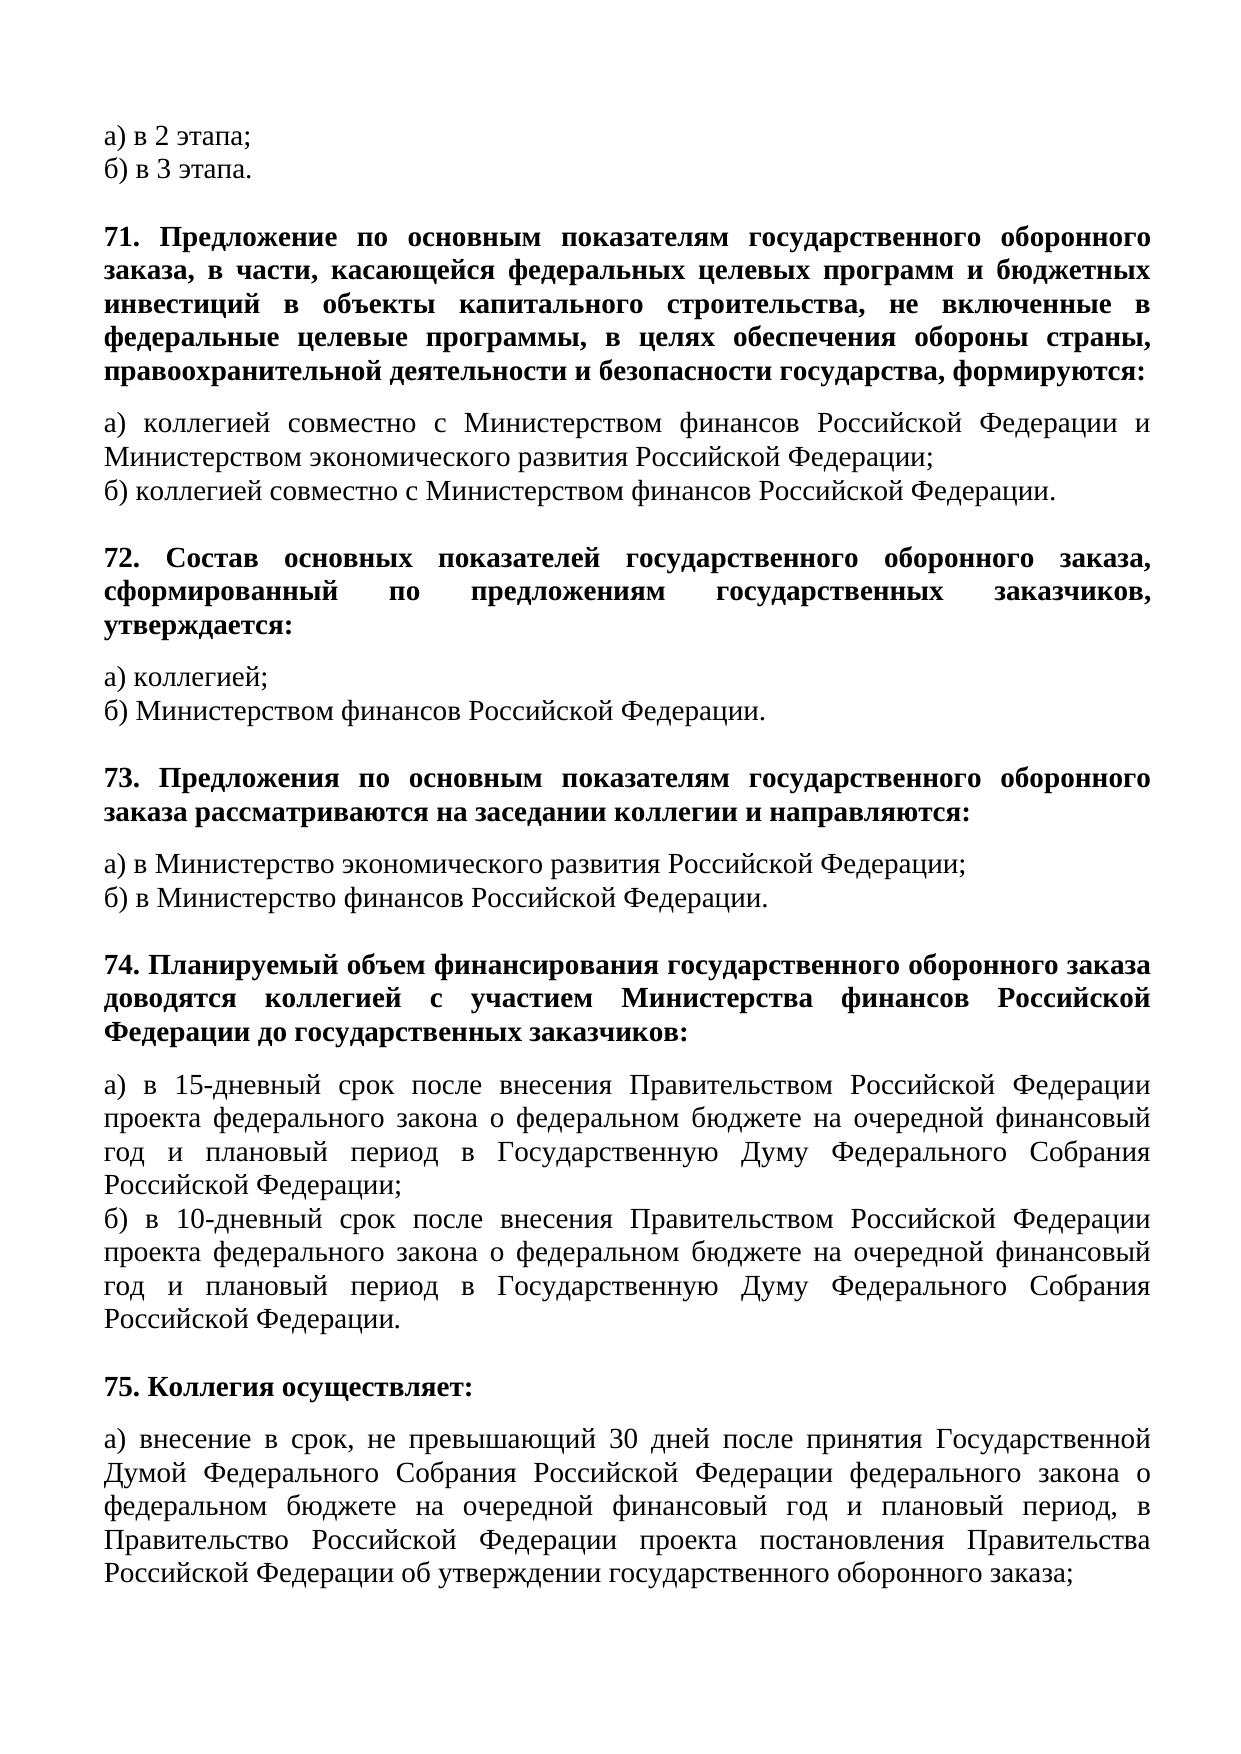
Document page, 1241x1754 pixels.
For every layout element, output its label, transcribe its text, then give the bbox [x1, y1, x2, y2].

text б) в Министерство финансов Российской Федерации. [103, 880, 1152, 913]
text а) внесение в срок, не превышающий 30 дней после принятия Государственной Думой Федерального Собрания Российской Федерации федерального закона о федеральном бюджете на очередной финансовый год и плановый период, в Правительство Российской Федерации проекта постановления Правительства Российской Федерации об утверждении государственного оборонного заказа; [103, 1421, 1152, 1589]
text б) в 10-дневный срок после внесения Правительством Российской Федерации проекта федерального закона о федеральном бюджете на очередной финансовый год и плановый период в Государственную Думу Федерального Собрания Российской Федерации. [103, 1201, 1152, 1335]
text б) коллегией совместно с Министерством финансов Российской Федерации. [103, 473, 1152, 506]
text а) в 2 этапа; [103, 118, 1152, 152]
text б) в 3 этапа. [103, 152, 1152, 185]
text а) в 15-дневный срок после внесения Правительством Российской Федерации проекта федерального закона о федеральном бюджете на очередной финансовый год и плановый период в Государственную Думу Федерального Собрания Российской Федерации; [103, 1067, 1152, 1201]
text 71. Предложение по основным показателям государственного оборонного заказа, в части, касающейся федеральных целевых программ и бюджетных инвестиций в объекты капитального строительства, не включенные в федеральные целевые программы, в целях обеспечения обороны страны, правоохранительной деятельности и безопасности государства, формируются: [103, 219, 1152, 386]
text 74. Планируемый объем финансирования государственного оборонного заказа доводятся коллегией с участием Министерства финансов Российской Федерации до государственных заказчиков: [103, 947, 1152, 1048]
text 73. Предложения по основным показателям государственного оборонного заказа рассматриваются на заседании коллегии и направляются: [103, 760, 1152, 827]
text б) Министерством финансов Российской Федерации. [103, 693, 1152, 727]
text 72. Состав основных показателей государственного оборонного заказа, сформированный по предложениям государственных заказчиков, утверждается: [103, 540, 1152, 640]
text а) в Министерство экономического развития Российской Федерации; [103, 846, 1152, 880]
text а) коллегией; [103, 659, 1152, 693]
text а) коллегией совместно с Министерством финансов Российской Федерации и Министерством экономического развития Российской Федерации; [103, 406, 1152, 473]
text 75. Коллегия осуществляет: [103, 1369, 1152, 1402]
